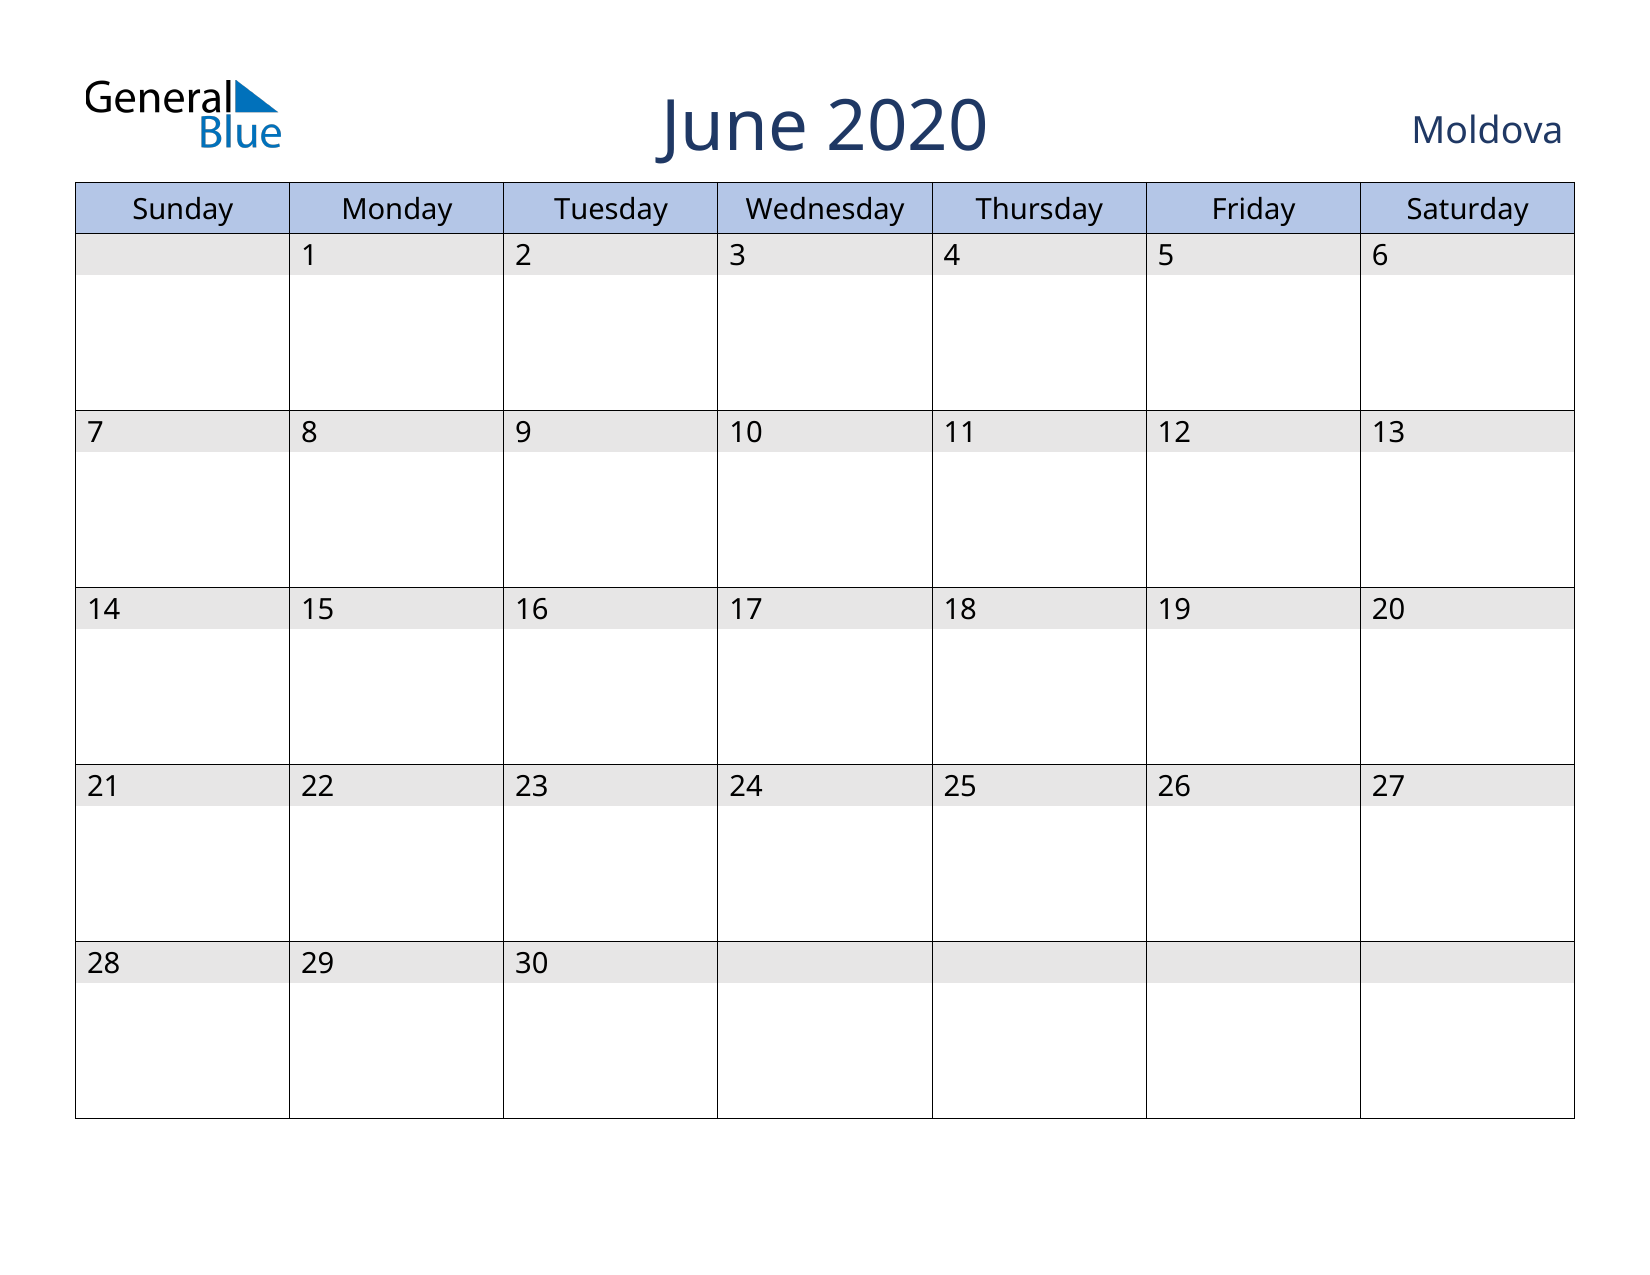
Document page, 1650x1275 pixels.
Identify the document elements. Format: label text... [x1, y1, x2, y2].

table_cell 15 [290, 588, 503, 629]
table_cell Sunday [76, 183, 289, 233]
table_cell [1147, 942, 1360, 983]
table_cell [290, 452, 503, 587]
table_cell [76, 983, 289, 1118]
table_cell 21 [76, 765, 289, 806]
table_cell 27 [1361, 765, 1574, 806]
table_cell [1361, 452, 1574, 587]
table_cell [718, 629, 932, 764]
table_header Moldova [1146, 75, 1574, 182]
table_cell [933, 629, 1146, 764]
table_cell [718, 942, 932, 983]
table_cell Monday [290, 183, 503, 233]
table_cell 5 [1147, 234, 1360, 275]
table_cell [1361, 983, 1574, 1118]
table_cell Tuesday [504, 183, 717, 233]
table_cell 9 [504, 411, 717, 452]
table_cell [718, 806, 932, 941]
table_cell [504, 629, 717, 764]
table_cell [76, 234, 289, 275]
table_cell Thursday [933, 183, 1146, 233]
table_cell 25 [933, 765, 1146, 806]
table_cell [933, 942, 1146, 983]
table_cell 26 [1147, 765, 1360, 806]
table_cell 22 [290, 765, 503, 806]
table_cell [1147, 629, 1360, 764]
table_cell 8 [290, 411, 503, 452]
table_cell 18 [933, 588, 1146, 629]
table_cell 17 [718, 588, 932, 629]
table_cell [718, 452, 932, 587]
table_cell [76, 629, 289, 764]
table_cell 23 [504, 765, 717, 806]
table_cell [504, 806, 717, 941]
table_cell 2 [504, 234, 717, 275]
table_cell 6 [1361, 234, 1574, 275]
table_cell [76, 452, 289, 587]
table_cell 3 [718, 234, 932, 275]
table_cell [1147, 275, 1360, 410]
table_cell [1147, 983, 1360, 1118]
table_cell 10 [718, 411, 932, 452]
table_cell [1361, 806, 1574, 941]
table_cell 7 [76, 411, 289, 452]
table_cell Saturday [1361, 183, 1574, 233]
table_cell 12 [1147, 411, 1360, 452]
table_cell [718, 275, 932, 410]
table_cell [504, 983, 717, 1118]
table_cell [290, 806, 503, 941]
table_cell [933, 275, 1146, 410]
table_cell 16 [504, 588, 717, 629]
table_cell [1361, 629, 1574, 764]
table_cell [933, 452, 1146, 587]
table_cell [1147, 452, 1360, 587]
table_cell 14 [76, 588, 289, 629]
table_cell Friday [1147, 183, 1360, 233]
table_cell 1 [290, 234, 503, 275]
table_cell 24 [718, 765, 932, 806]
table_cell 13 [1361, 411, 1574, 452]
table_cell [1147, 806, 1360, 941]
table_cell [290, 275, 503, 410]
table_header June 2020 [504, 75, 1146, 182]
table_cell [933, 806, 1146, 941]
table_cell [76, 275, 289, 410]
table_cell 19 [1147, 588, 1360, 629]
table_cell [290, 983, 503, 1118]
table_cell 11 [933, 411, 1146, 452]
picture [86, 80, 281, 148]
table_cell Wednesday [718, 183, 932, 233]
table_cell [76, 806, 289, 941]
table_header [76, 75, 503, 182]
table_cell [718, 983, 932, 1118]
table_cell [504, 275, 717, 410]
table_cell [1361, 275, 1574, 410]
table_cell 29 [290, 942, 503, 983]
table_cell 4 [933, 234, 1146, 275]
table_cell [1361, 942, 1574, 983]
table_cell [504, 452, 717, 587]
table_cell 30 [504, 942, 717, 983]
table_cell 28 [76, 942, 289, 983]
table_cell 20 [1361, 588, 1574, 629]
table_cell [290, 629, 503, 764]
table_cell [933, 983, 1146, 1118]
